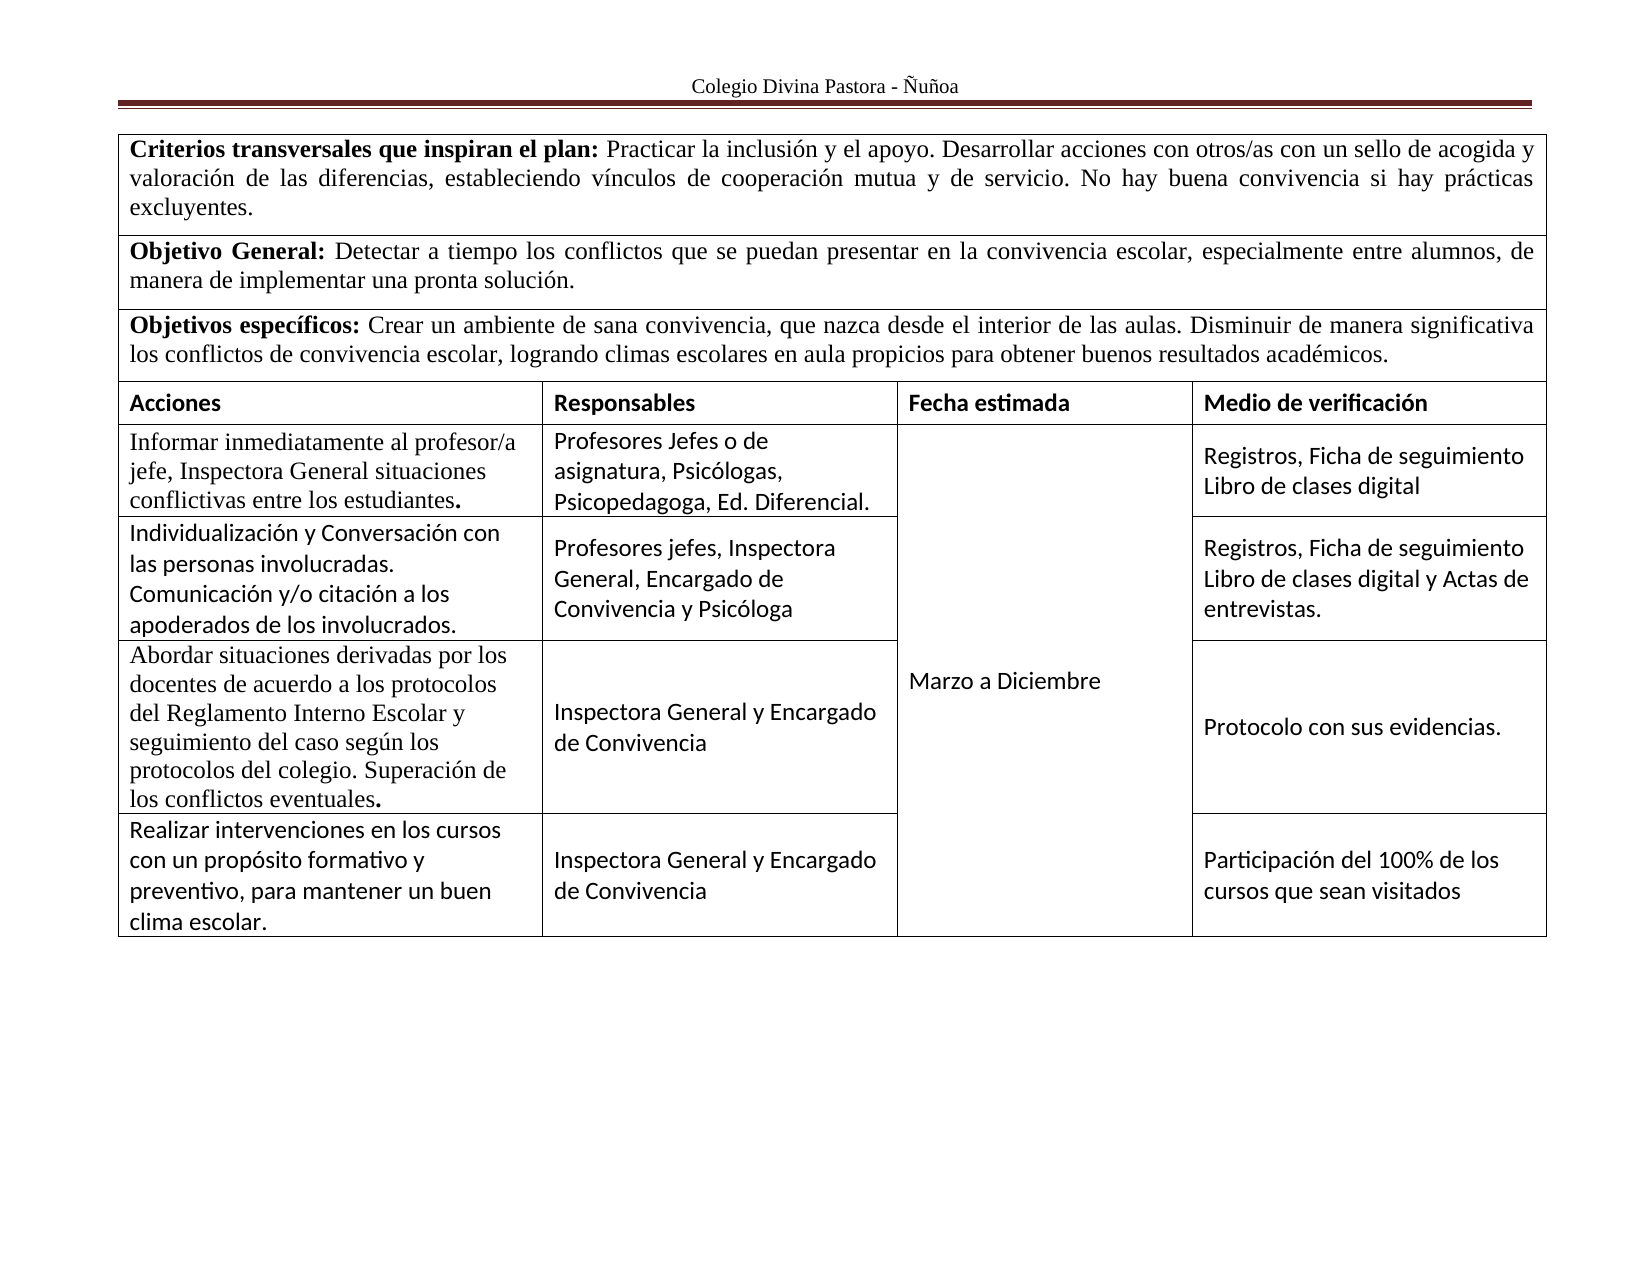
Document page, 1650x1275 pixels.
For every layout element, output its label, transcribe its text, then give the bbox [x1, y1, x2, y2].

table_cell Registros, Ficha de seguimiento Libro de clases digital [1193, 425, 1546, 516]
table_cell Objetivo General: Detectar a tiempo los conflictos que se puedan presentar en la convivencia escolar, especialmente entre alumnos, de manera de implementar una pronta solución. [119, 236, 1546, 309]
table_cell Registros, Ficha de seguimiento Libro de clases digital y Actas de entrevistas. [1193, 517, 1546, 639]
table_cell Protocolo con sus evidencias. [1193, 641, 1546, 813]
table_cell Abordar situaciones derivadas por los docentes de acuerdo a los protocolos del Reglamento Interno Escolar y seguimiento del caso según los protocolos del colegio. Superación de los conflictos eventuales. [119, 641, 542, 813]
table_cell Realizar intervenciones en los cursos con un propósito formativo y preventivo, para mantener un buen clima escolar. [119, 814, 542, 936]
table_cell Inspectora General y Encargado de Convivencia [543, 641, 897, 813]
table_cell Inspectora General y Encargado de Convivencia [543, 814, 897, 936]
table_cell Fecha estimada [898, 382, 1192, 424]
table_cell Medio de verificación [1193, 382, 1546, 424]
table_cell Individualización y Conversación con las personas involucradas. Comunicación y/o citación a los apoderados de los involucrados. [119, 517, 542, 639]
table_header Criterios transversales que inspiran el plan: Practicar la inclusión y el apoyo. Desarrollar acciones con otros/as con un sello de acogida y valoración de las diferencias, estableciendo vínculos de cooperación mutua y de servicio. No hay buena convivencia si hay prácticas excluyentes. [119, 135, 1546, 235]
table_cell Informar inmediatamente al profesor/a jefe, Inspectora General situaciones conflictivas entre los estudiantes. [119, 425, 542, 516]
table_cell Responsables [543, 382, 897, 424]
table_cell Participación del 100% de los cursos que sean visitados [1193, 814, 1546, 936]
table_cell Objetivos específicos: Crear un ambiente de sana convivencia, que nazca desde el interior de las aulas. Disminuir de manera significativa los conflictos de convivencia escolar, logrando climas escolares en aula propicios para obtener buenos resultados académicos. [119, 310, 1546, 381]
table_cell Profesores Jefes o de asignatura, Psicólogas, Psicopedagoga, Ed. Diferencial. [543, 425, 897, 516]
table_cell Marzo a Diciembre [898, 425, 1192, 936]
table_cell Acciones [119, 382, 542, 424]
table_cell Profesores jefes, Inspectora General, Encargado de Convivencia y Psicóloga [543, 517, 897, 639]
